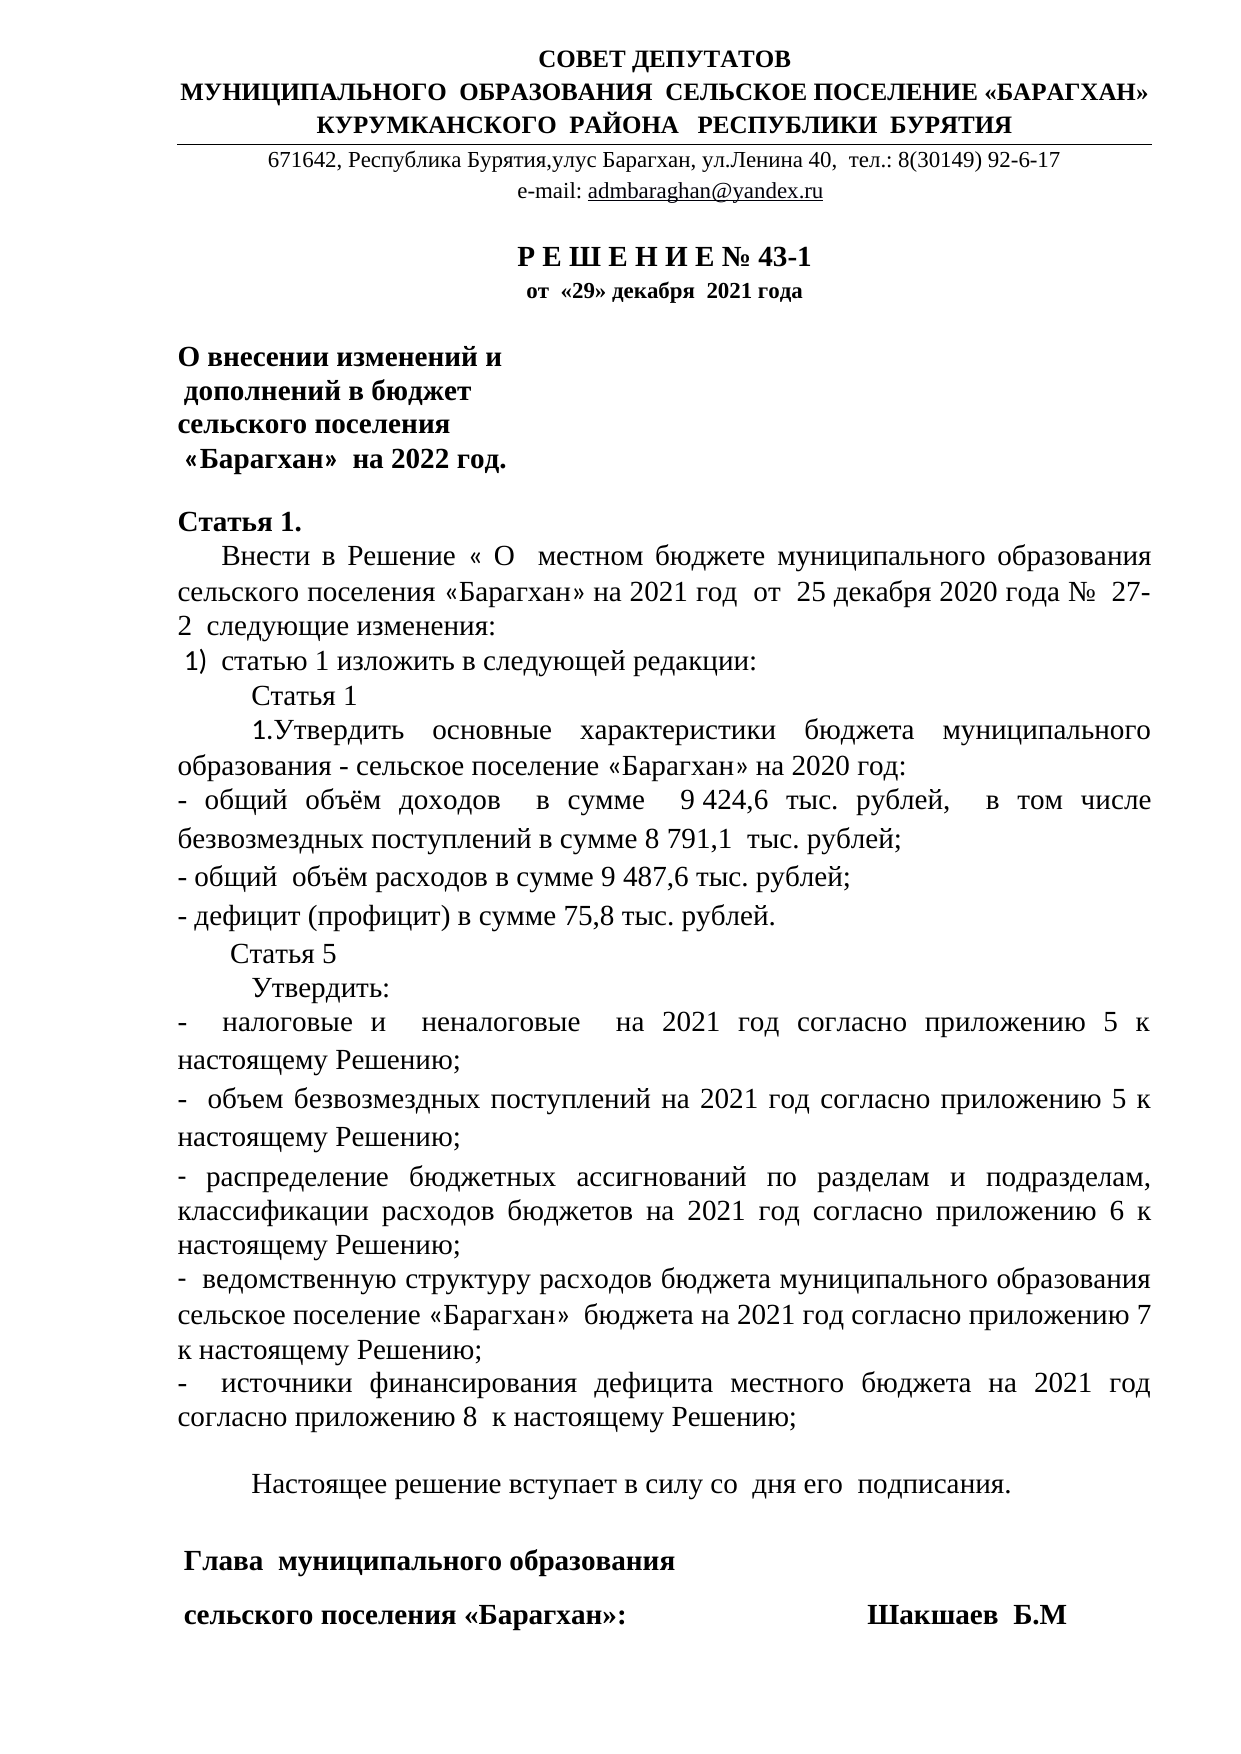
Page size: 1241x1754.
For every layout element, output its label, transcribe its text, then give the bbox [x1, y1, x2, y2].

text сельского поселения «Барагхан»: Шакшаев Б.М [183, 1597, 1152, 1631]
text Статья 1 [177, 678, 1152, 711]
text МУНИЦИПАЛЬНОГО ОБРАЗОВАНИЯ СЕЛЬСКОЕ ПОСЕЛЕНИЕ «БАРАГХАН» [177, 77, 1152, 106]
text - общий объём расходов в сумме 9 487,6 тыс. рублей; [177, 859, 1152, 893]
text - налоговые и неналоговые на 2021 год согласно приложению 5 к настоящему Решению; [177, 1004, 1152, 1076]
text Глава муниципального образования [183, 1543, 1152, 1577]
text - распределение бюджетных ассигнований по разделам и подразделам, классификации расходов бюджетов на 2021 год согласно приложению 6 к настоящему Решению; [177, 1158, 1152, 1261]
text О внесении изменений и [177, 339, 1152, 373]
text сельского поселения [177, 407, 1152, 440]
text КУРУМКАНСКОГО РАЙОНА РЕСПУБЛИКИ БУРЯТИЯ [177, 110, 1152, 139]
text «Барагхан» на 2022 год. [177, 440, 1152, 476]
text 1.Утвердить основные характеристики бюджета муниципального образования - сельское поселение «Барагхан» на 2020 год: [177, 711, 1152, 782]
text СОВЕТ ДЕПУТАТОВ [177, 44, 1152, 73]
text Статья 5 [177, 937, 1152, 970]
text Р Е Ш Е Н И Е № 43-1 [177, 239, 1152, 272]
text - источники финансирования дефицита местного бюджета на 2021 год согласно приложению 8 к настоящему Решению; [177, 1365, 1152, 1432]
text - ведомственную структуру расходов бюджета муниципального образования сельское поселение «Барагхан» бюджета на 2021 год согласно приложению 7 к настоящему Решению; [177, 1261, 1152, 1365]
text Утвердить: [177, 970, 1152, 1004]
text от «29» декабря 2021 года [177, 277, 1152, 304]
text e-mail: admbaraghan@yandex.ru [177, 177, 1152, 203]
text - объем безвозмездных поступлений на 2021 год согласно приложению 5 к настоящему Решению; [177, 1081, 1152, 1153]
text - дефицит (профицит) в сумме 75,8 тыс. рублей. [177, 898, 1152, 932]
text дополнений в бюджет [177, 373, 1152, 407]
text 671642, Республика Бурятия,улус Барагхан, ул.Ленина 40, тел.: 8(30149) 92-6-17 [177, 145, 1152, 173]
list статью 1 изложить в следующей редакции: [183, 642, 1152, 678]
text Статья 1. [177, 504, 1152, 537]
text Внести в Решение « О местном бюджете муниципального образования сельского поселения «Барагхан» на 2021 год от 25 декабря 2020 года № 27-2 следующие изменения: [177, 537, 1152, 642]
text Настоящее решение вступает в силу со дня его подписания. [183, 1466, 1152, 1499]
text - общий объём доходов в сумме 9 424,6 тыс. рублей, в том числе безвозмездных поступлений в сумме 8 791,1 тыс. рублей; [177, 782, 1152, 854]
